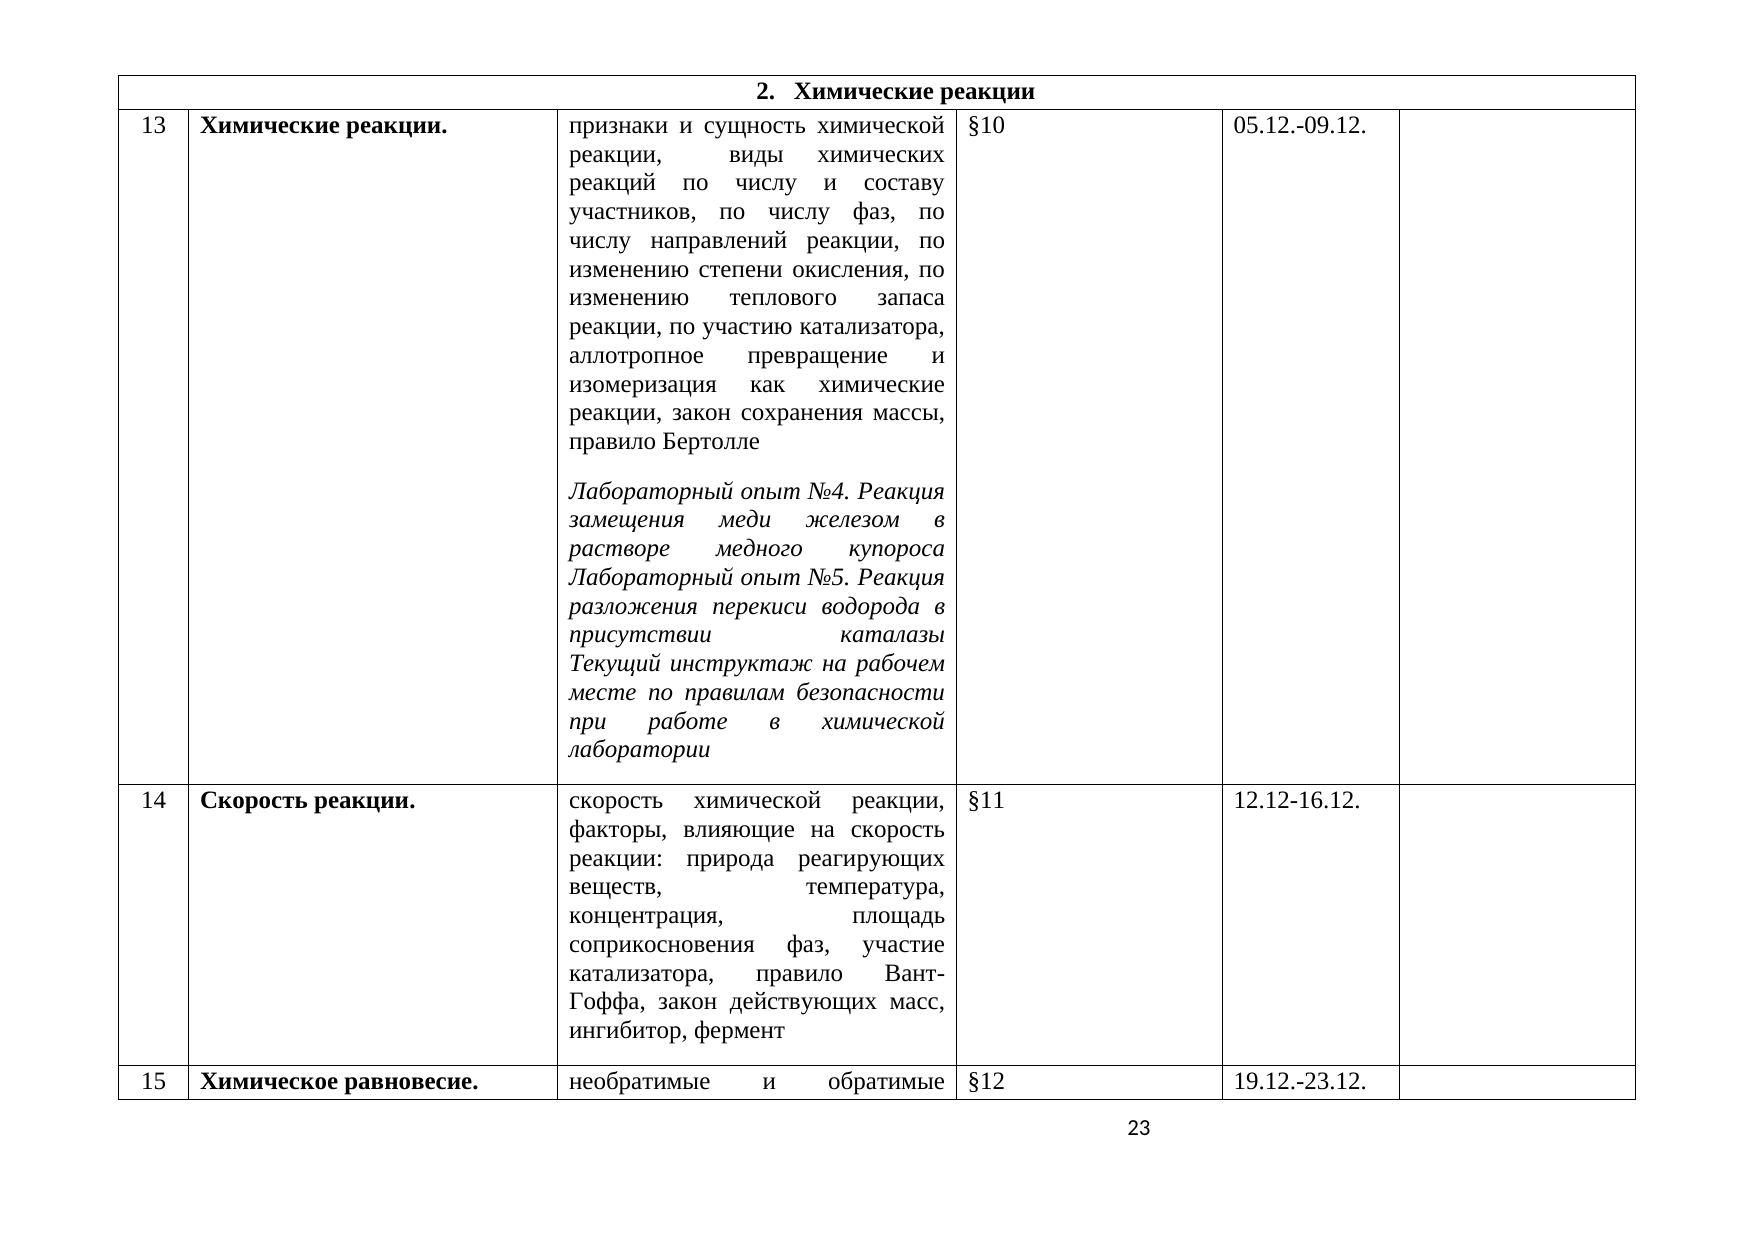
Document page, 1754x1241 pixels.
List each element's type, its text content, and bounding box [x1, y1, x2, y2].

table_cell 05.12.-09.12. [1223, 110, 1399, 784]
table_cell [558, 1066, 956, 1098]
table_cell [1400, 110, 1635, 784]
table_cell Химические реакции. [189, 110, 557, 784]
table_cell Химические реакции [119, 76, 1635, 109]
table_cell Скорость реакции. [189, 785, 557, 1065]
table_cell 12.12-16.12. [1223, 785, 1399, 1065]
table_cell §12 [957, 1066, 1222, 1098]
table_cell 19.12.-23.12. [1223, 1066, 1399, 1098]
table_cell 14 [119, 785, 188, 1065]
table_cell §11 [957, 785, 1222, 1065]
table_cell скорость химической реакции, факторы, влияющие на скорость реакции: природа реагирующих веществ, температура, концентрация, площадь соприкосновения фаз, участие катализатора, правило Вант-Гоффа, закон действующих масс, ингибитор, фермент [558, 785, 956, 1065]
table_cell [1400, 785, 1635, 1065]
table_cell признаки и сущность химической реакции, виды химических реакций по числу и составу участников, по числу фаз, по числу направлений реакции, по изменению степени окисления, по изменению теплового запаса реакции, по участию катализатора, аллотропное превращение и изомеризация как химические реакции, закон сохранения массы, правило Бертолле Лабораторный опыт №4. Реакция замещения меди железом в растворе медного купороса Лабораторный опыт №5. Реакция разложения перекиси водорода в присутствии каталазы Текущий инструктаж на рабочем месте по правилам безопасности при работе в химической лаборатории [558, 110, 956, 784]
table_cell 15 [119, 1066, 188, 1098]
table_cell [1400, 1066, 1635, 1098]
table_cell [189, 1066, 557, 1098]
table_cell 13 [119, 110, 188, 784]
table_cell §10 [957, 110, 1222, 784]
